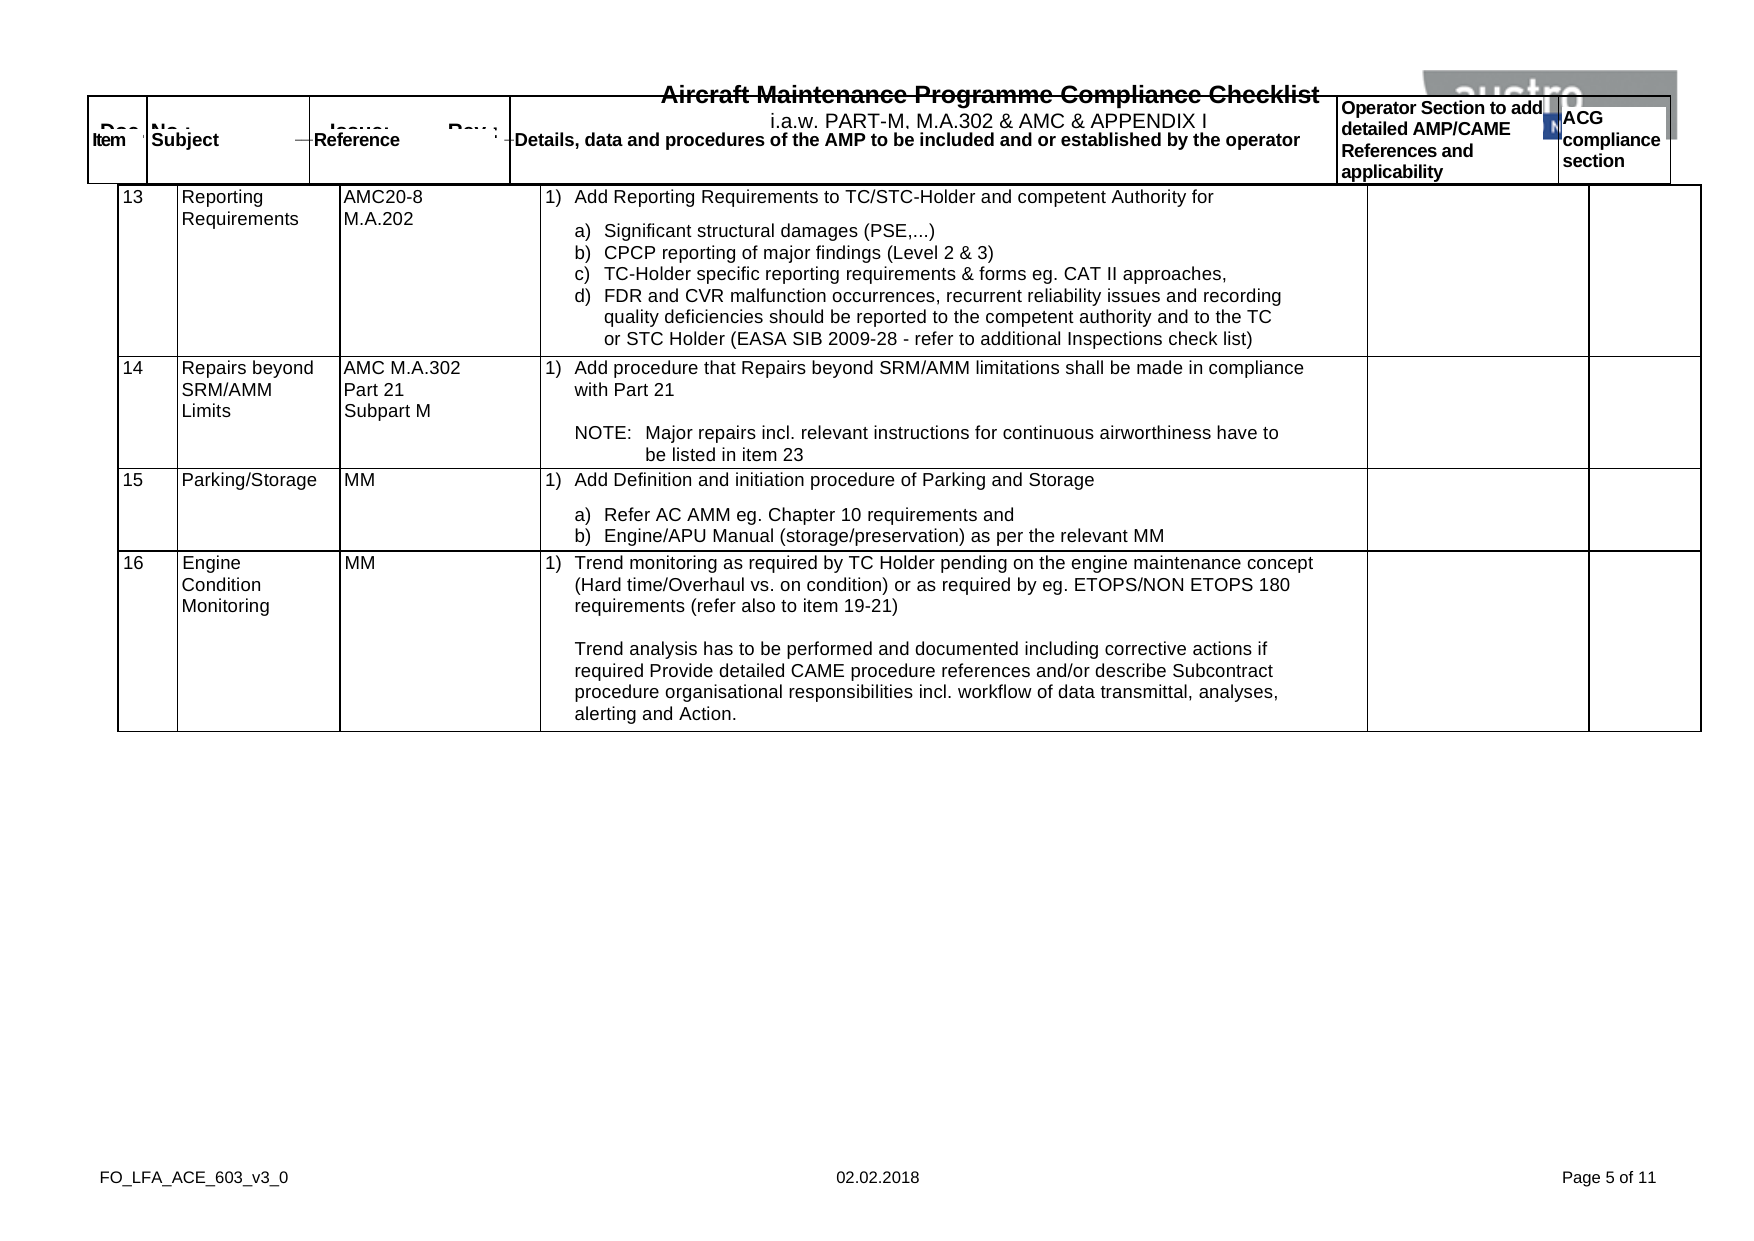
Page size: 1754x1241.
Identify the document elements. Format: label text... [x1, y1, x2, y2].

table_cell [1590, 469, 1700, 550]
table_cell 13 [119, 186, 177, 356]
table_cell Repairs beyond SRM/AMM Limits [178, 357, 339, 468]
picture [1543, 97, 1558, 143]
picture [1421, 70, 1679, 143]
table_cell Reporting Requirements [178, 186, 339, 356]
table_cell 16 [119, 552, 177, 731]
table_cell AMC M.A.302 Part 21 Subpart M [341, 357, 540, 468]
table_cell Add Reporting Requirements to TC/STC-Holder and competent Authority for Significant structural damages (PSE,...) CPCP reporting of major findings (Level 2 & 3) TC-Holder specific reporting requirements & forms eg. CAT II approaches, FDR and CVR malfunction occurrences, recurrent reliability issues and recording quality deficiencies should be reported to the competent authority and to the TC or STC Holder (EASA SIB 2009-28 - refer to additional Inspections check list) [541, 186, 1367, 356]
table_cell Engine Condition Monitoring [178, 552, 339, 731]
table_cell Add procedure that Repairs beyond SRM/AMM limitations shall be made in compliance with Part 21 NOTE: Major repairs incl. relevant instructions for continuous airworthiness have to be listed in item 23 [541, 357, 1367, 468]
table_cell MM [341, 469, 540, 550]
table_cell [1590, 552, 1700, 731]
table_cell [1368, 186, 1588, 356]
table_cell Parking/Storage [178, 469, 339, 550]
table_cell 14 [119, 357, 177, 468]
table_cell [1368, 552, 1588, 731]
table_cell Trend monitoring as required by TC Holder pending on the engine maintenance concept (Hard time/Overhaul vs. on condition) or as required by eg. ETOPS/NON ETOPS 180 requirements (refer also to item 19-21) Trend analysis has to be performed and documented including corrective actions if required Provide detailed CAME procedure references and/or describe Subcontract procedure organisational responsibilities incl. workflow of data transmittal, analyses, alerting and Action. [541, 552, 1367, 731]
table_cell [1368, 357, 1588, 468]
table_cell Add Definition and initiation procedure of Parking and Storage Refer AC AMM eg. Chapter 10 requirements and Engine/APU Manual (storage/preservation) as per the relevant MM [541, 469, 1367, 550]
table_cell MM [341, 552, 540, 731]
table_cell [1368, 469, 1588, 550]
table_cell [1590, 357, 1700, 468]
table_cell AMC20-8 M.A.202 [341, 186, 540, 356]
picture [1559, 97, 1670, 143]
table_cell [1590, 186, 1700, 356]
table_cell 15 [119, 469, 177, 550]
